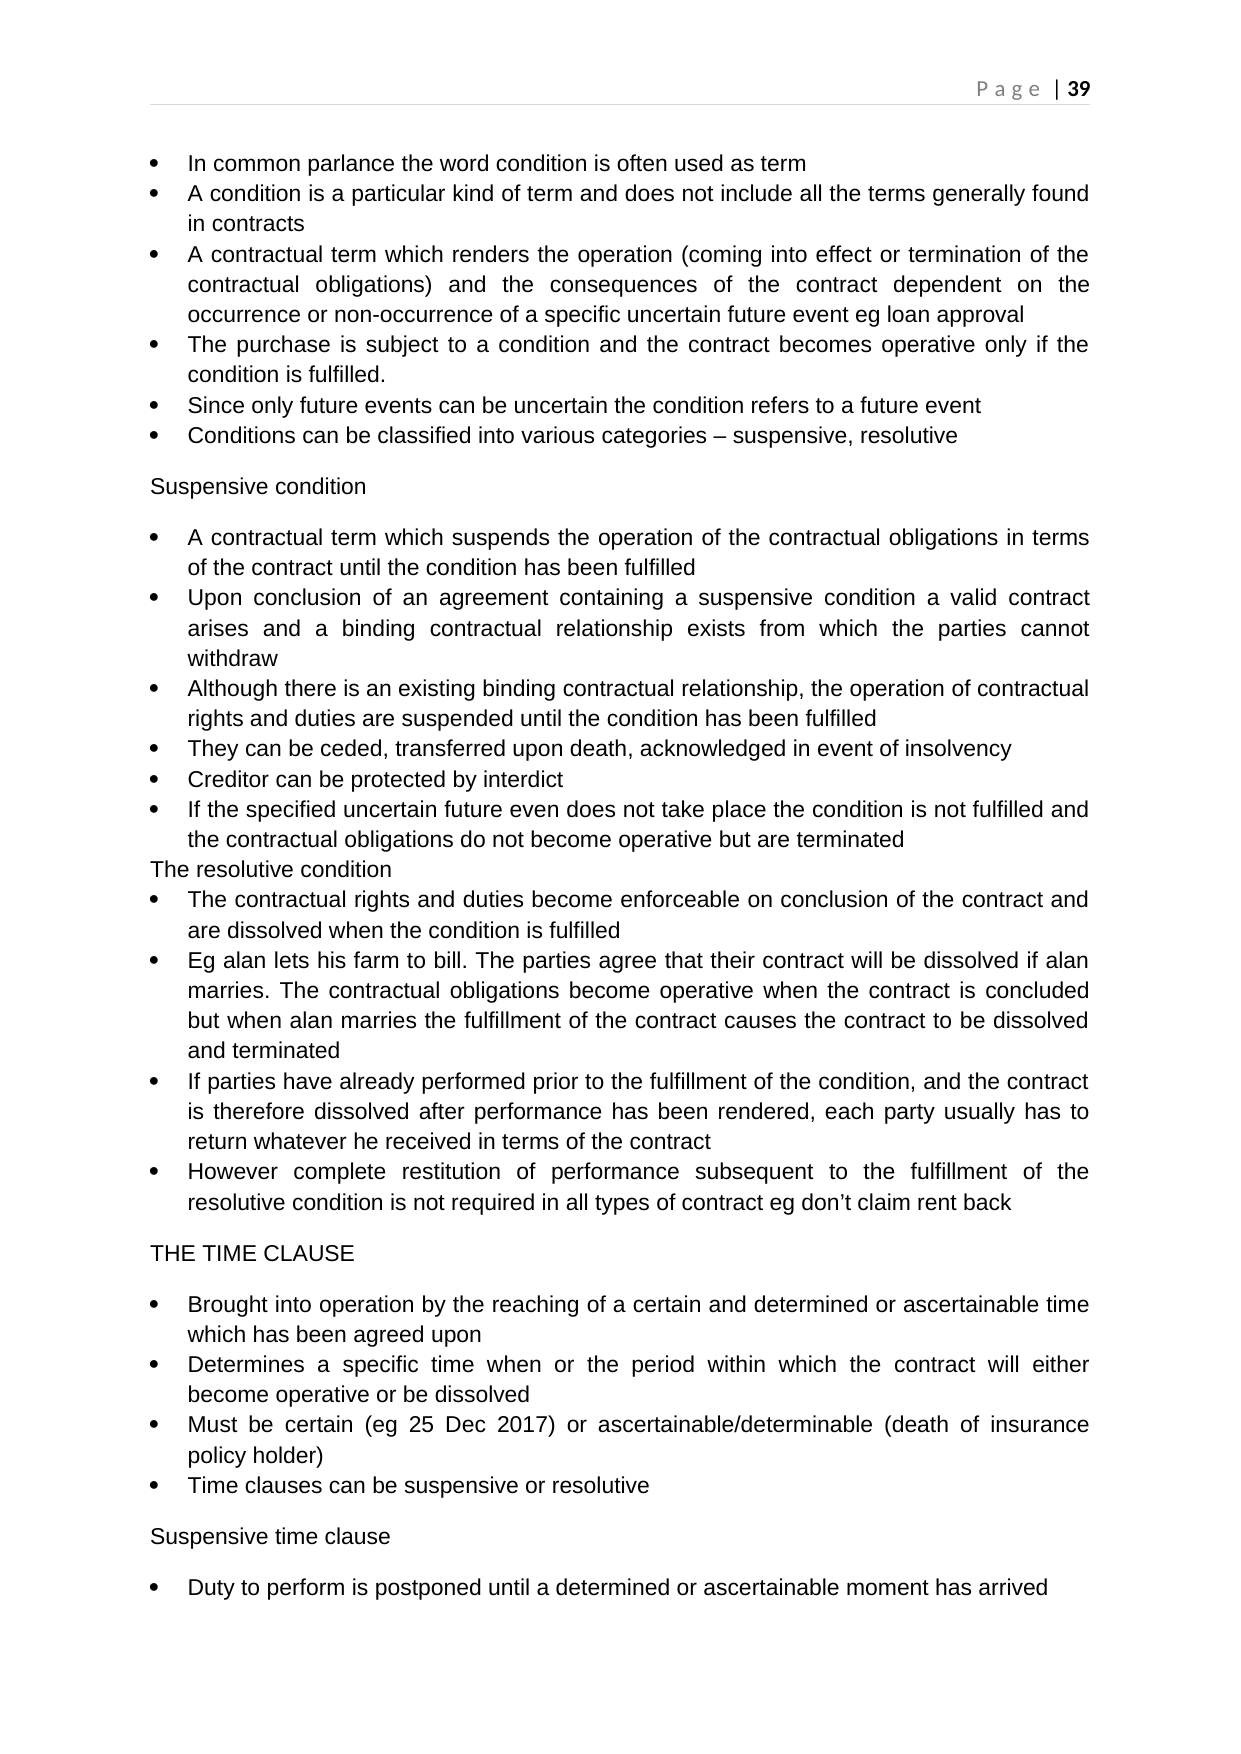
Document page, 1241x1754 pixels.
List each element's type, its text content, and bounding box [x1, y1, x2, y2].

list Must be certain (eg 25 Dec 2017) or ascertainable/determinable (death of insurance policy holder) [150, 1411, 1090, 1468]
list The resolutive condition [150, 856, 1090, 883]
list Upon conclusion of an agreement containing a suspensive condition a valid contract arises and a binding contractual relationship exists from which the parties cannot withdraw [150, 584, 1090, 671]
text THE TIME CLAUSE [150, 1239, 1090, 1266]
text Suspensive time clause [150, 1523, 1090, 1549]
list A condition is a particular kind of term and does not include all the terms generally found in contracts [150, 180, 1090, 237]
list The contractual rights and duties become enforceable on conclusion of the contract and are dissolved when the condition is fulfilled [150, 886, 1090, 943]
list However complete restitution of performance subsequent to the fulfillment of the resolutive condition is not required in all types of contract eg don’t claim rent back [150, 1158, 1090, 1215]
list If parties have already performed prior to the fulfillment of the condition, and the contract is therefore dissolved after performance has been rendered, each party usually has to return whatever he received in terms of the contract [150, 1068, 1090, 1154]
text Suspensive condition [150, 473, 1090, 499]
list Creditor can be protected by interdict [150, 766, 1090, 792]
list Eg alan lets his farm to bill. The parties agree that their contract will be dissolved if alan marries. The contractual obligations become operative when the contract is concluded but when alan marries the fulfillment of the contract causes the contract to be dissolved and terminated [150, 947, 1090, 1064]
list Since only future events can be uncertain the condition refers to a future event [150, 392, 1090, 418]
list Brought into operation by the reaching of a certain and determined or ascertainable time which has been agreed upon [150, 1291, 1090, 1347]
list Determines a specific time when or the period within which the contract will either become operative or be dissolved [150, 1351, 1090, 1408]
list A contractual term which renders the operation (coming into effect or termination of the contractual obligations) and the consequences of the contract dependent on the occurrence or non-occurrence of a specific uncertain future event eg loan approval [150, 241, 1090, 327]
list The purchase is subject to a condition and the contract becomes operative only if the condition is fulfilled. [150, 331, 1090, 388]
list If the specified uncertain future even does not take place the condition is not fulfilled and the contractual obligations do not become operative but are terminated [150, 796, 1090, 852]
list Time clauses can be suspensive or resolutive [150, 1472, 1090, 1498]
list A contractual term which suspends the operation of the contractual obligations in terms of the contract until the condition has been fulfilled [150, 524, 1090, 581]
list Although there is an existing binding contractual relationship, the operation of contractual rights and duties are suspended until the condition has been fulfilled [150, 675, 1090, 732]
list They can be ceded, transferred upon death, acknowledged in event of insolvency [150, 735, 1090, 762]
list In common parlance the word condition is often used as term [150, 150, 1090, 176]
list Duty to perform is postponed until a determined or ascertainable moment has arrived [150, 1574, 1090, 1600]
list Conditions can be classified into various categories – suspensive, resolutive [150, 422, 1090, 448]
